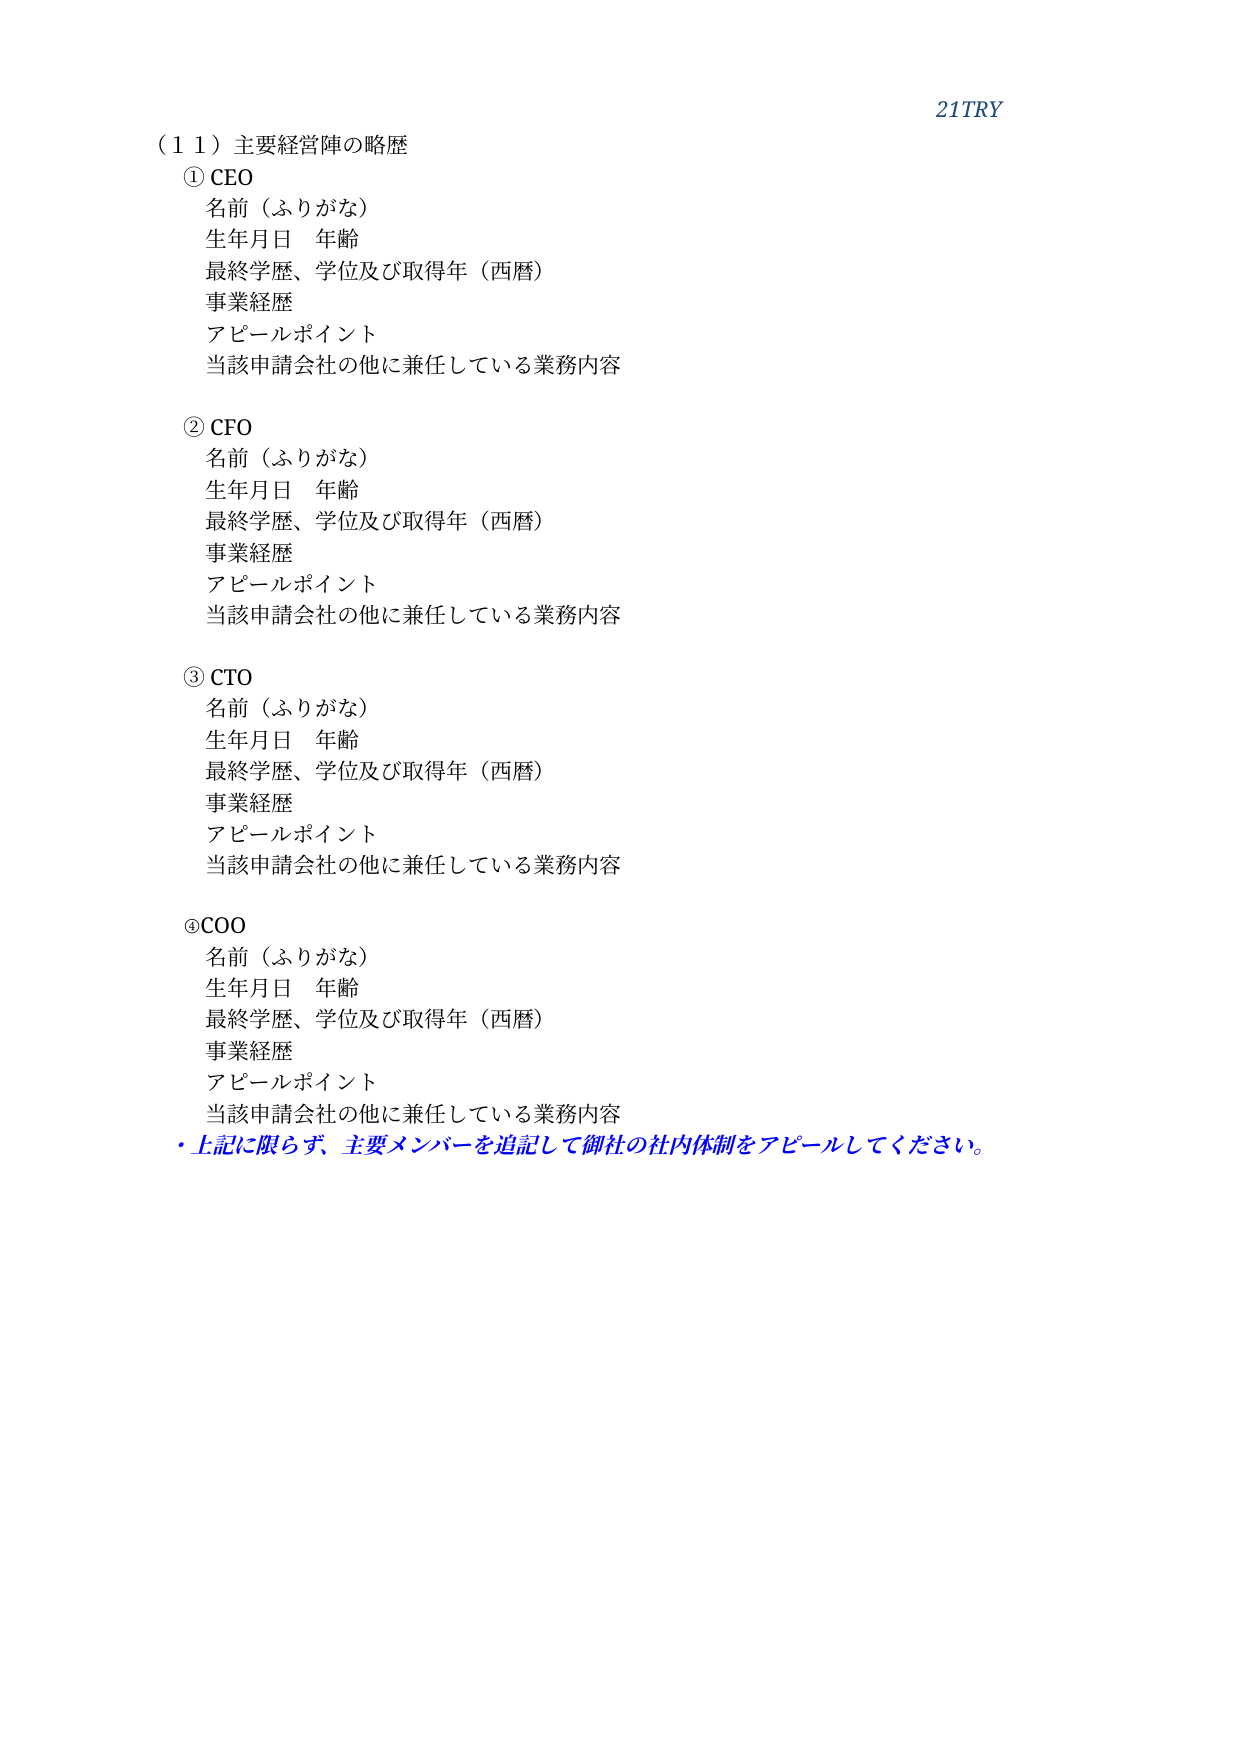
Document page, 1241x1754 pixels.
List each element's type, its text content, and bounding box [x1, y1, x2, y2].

text 最終学歴、学位及び取得年（西暦） [118, 504, 1122, 536]
text 名前（ふりがな） [118, 441, 1122, 473]
text 名前（ふりがな） [118, 691, 1122, 723]
text ④COO [118, 910, 1122, 940]
text 事業経歴 [118, 536, 1122, 567]
text 生年月日 年齢 [118, 473, 1122, 504]
text ②CFO [118, 410, 1122, 441]
text 生年月日 年齢 [118, 723, 1122, 754]
text ③CTO [118, 660, 1122, 691]
text 最終学歴、学位及び取得年（西暦） [118, 254, 1122, 286]
text アピールポイント [118, 1066, 1122, 1097]
text 生年月日 年齢 [118, 223, 1122, 254]
text 名前（ふりがな） [118, 940, 1122, 971]
text アピールポイント [118, 567, 1122, 599]
text アピールポイント [118, 817, 1122, 849]
text 生年月日 年齢 [118, 971, 1122, 1003]
text 事業経歴 [118, 1034, 1122, 1066]
text 当該申請会社の他に兼任している業務内容 [118, 849, 1122, 880]
text 当該申請会社の他に兼任している業務内容 [118, 599, 1122, 630]
text 最終学歴、学位及び取得年（西暦） [118, 754, 1122, 786]
text 当該申請会社の他に兼任している業務内容 [118, 1097, 1122, 1128]
list ・上記に限らず、主要メンバーを追記して御社の社内体制をアピールしてください。 [168, 1128, 1122, 1160]
text 事業経歴 [118, 286, 1122, 317]
text 最終学歴、学位及び取得年（西暦） [118, 1003, 1122, 1034]
text （１１）主要経営陣の略歴 [118, 128, 1122, 160]
text アピールポイント [118, 317, 1122, 348]
text 当該申請会社の他に兼任している業務内容 [118, 348, 1122, 380]
text 事業経歴 [118, 786, 1122, 817]
text 名前（ふりがな） [118, 191, 1122, 223]
text ①CEO [118, 160, 1122, 191]
